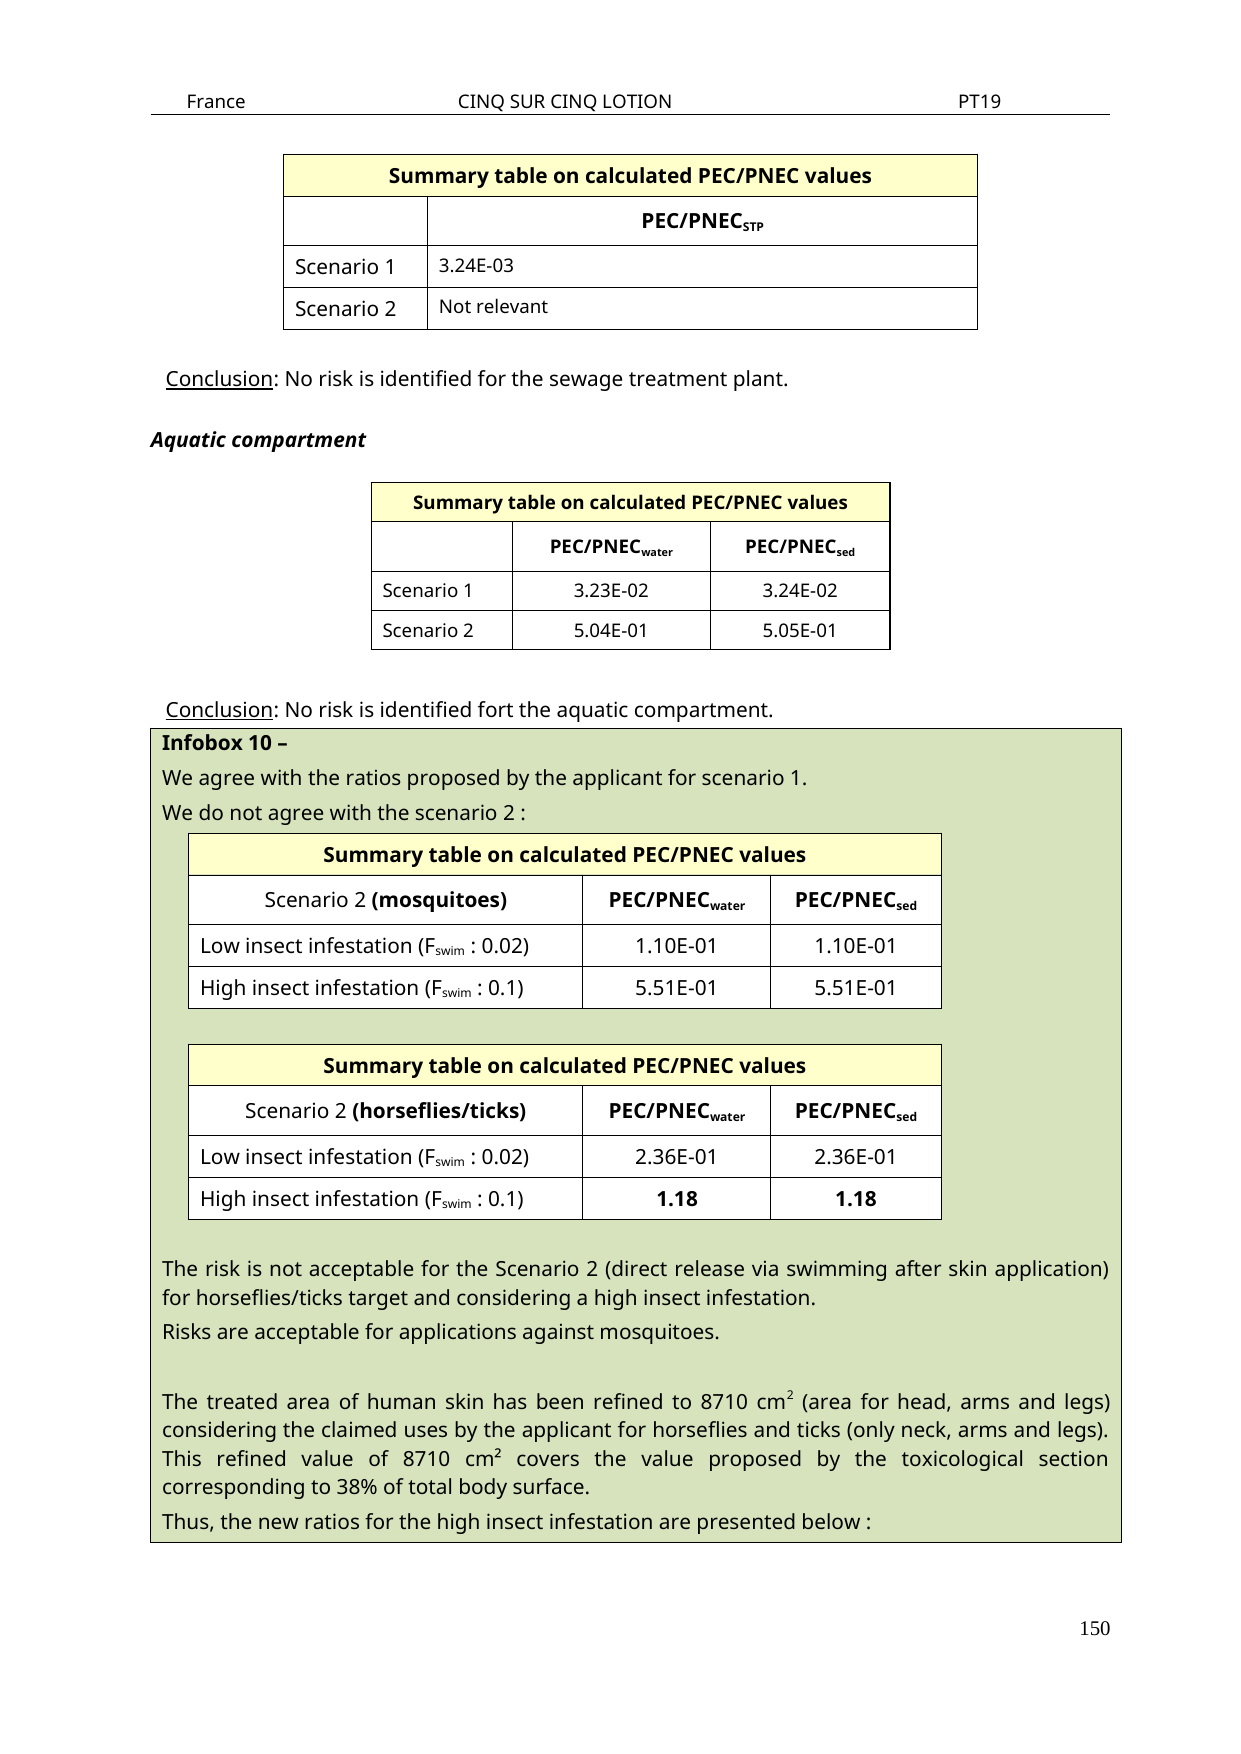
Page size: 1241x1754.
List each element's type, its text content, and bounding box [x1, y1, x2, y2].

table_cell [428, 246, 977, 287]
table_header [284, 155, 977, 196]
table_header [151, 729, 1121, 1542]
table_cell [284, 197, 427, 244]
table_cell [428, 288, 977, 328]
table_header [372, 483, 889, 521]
text Conclusion: No risk is identified fort the aquatic compartment. [165, 695, 1110, 723]
text Conclusion: No risk is identified for the sewage treatment plant. [165, 364, 1110, 393]
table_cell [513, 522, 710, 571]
text Aquatic compartment [151, 425, 1110, 454]
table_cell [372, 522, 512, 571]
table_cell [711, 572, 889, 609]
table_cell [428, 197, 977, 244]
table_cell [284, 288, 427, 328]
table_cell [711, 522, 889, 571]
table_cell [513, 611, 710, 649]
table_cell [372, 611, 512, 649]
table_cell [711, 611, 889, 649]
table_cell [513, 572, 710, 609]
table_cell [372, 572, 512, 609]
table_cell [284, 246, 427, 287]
